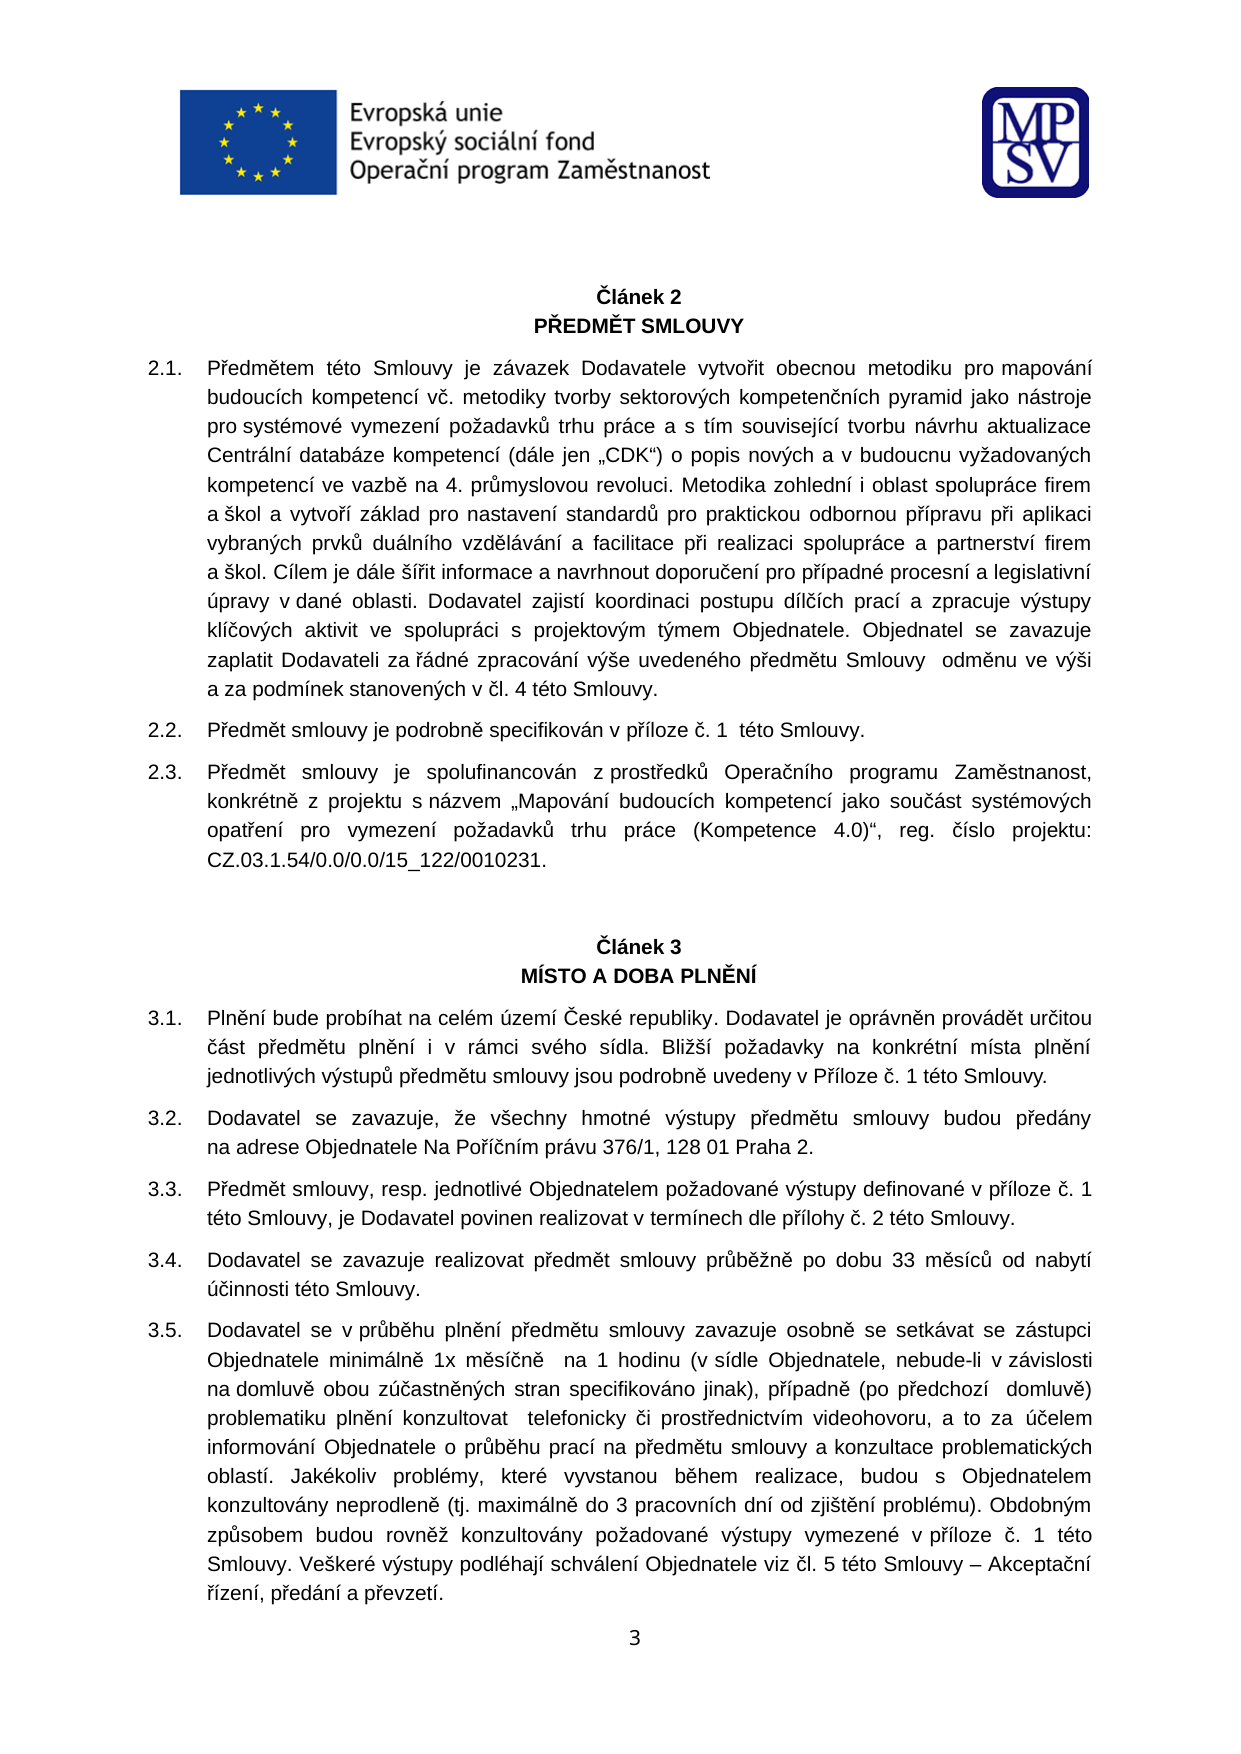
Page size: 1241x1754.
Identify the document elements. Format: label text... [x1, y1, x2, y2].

list PŘEDMĚT SMLOUVY [185, 309, 1092, 338]
list Dodavatel se zavazuje, že všechny hmotné výstupy předmětu smlouvy budou předány na adrese Objednatele Na Poříčním právu 376/1, 128 01 Praha 2. [148, 1101, 1092, 1159]
list Předmětem této Smlouvy je závazek Dodavatele vytvořit obecnou metodiku pro mapování budoucích kompetencí vč. metodiky tvorby sektorových kompetenčních pyramid jako nástroje pro systémové vymezení požadavků trhu práce a s tím související tvorbu návrhu aktualizace Centrální databáze kompetencí (dále jen „CDK“) o popis nových a v budoucnu vyžadovaných kompetencí ve vazbě na 4. průmyslovou revoluci. Metodika zohlední i oblast spolupráce firem a škol a vytvoří základ pro nastavení standardů pro praktickou odbornou přípravu při aplikaci vybraných prvků duálního vzdělávání a facilitace při realizaci spolupráce a partnerství firem a škol. Cílem je dále šířit informace a navrhnout doporučení pro případné procesní a legislativní úpravy v dané oblasti. Dodavatel zajistí koordinaci postupu dílčích prací a zpracuje výstupy klíčových aktivit ve spolupráci s projektovým týmem Objednatele. Objednatel se zavazuje zaplatit Dodavateli za řádné zpracování výše uvedeného předmětu Smlouvy odměnu ve výši a za podmínek stanovených v čl. 4 této Smlouvy. [148, 351, 1092, 701]
list Předmět smlouvy, resp. jednotlivé Objednatelem požadované výstupy definované v příloze č. 1 této Smlouvy, je Dodavatel povinen realizovat v termínech dle přílohy č. 2 této Smlouvy. [148, 1171, 1092, 1230]
list Předmět smlouvy je podrobně specifikován v příloze č. 1 této Smlouvy. [148, 713, 1092, 742]
list Dodavatel se v průběhu plnění předmětu smlouvy zavazuje osobně se setkávat se zástupci Objednatele minimálně 1x měsíčně na 1 hodinu (v sídle Objednatele, nebude-li v závislosti na domluvě obou zúčastněných stran specifikováno jinak), případně (po předchozí domluvě) problematiku plnění konzultovat telefonicky či prostřednictvím videohovoru, a to za účelem informování Objednatele o průběhu prací na předmětu smlouvy a konzultace problematických oblastí. Jakékoliv problémy, které vyvstanou během realizace, budou s Objednatelem konzultovány neprodleně (tj. maximálně do 3 pracovních dní od zjištění problému). Obdobným způsobem budou rovněž konzultovány požadované výstupy vymezené v příloze č. 1 této Smlouvy. Veškeré výstupy podléhají schválení Objednatele viz čl. 5 této Smlouvy – Akceptační řízení, předání a převzetí. [148, 1313, 1092, 1605]
list MÍSTO A DOBA PLNĚNÍ [185, 959, 1092, 988]
picture [177, 87, 711, 198]
list Předmět smlouvy je spolufinancován z prostředků Operačního programu Zaměstnanost, konkrétně z projektu s názvem „Mapování budoucích kompetencí jako součást systémových opatření pro vymezení požadavků trhu práce (Kompetence 4.0)“, reg. číslo projektu: CZ.03.1.54/0.0/0.0/15_122/0010231. [148, 755, 1092, 871]
list Dodavatel se zavazuje realizovat předmět smlouvy průběžně po dobu 33 měsíců od nabytí účinnosti této Smlouvy. [148, 1242, 1092, 1301]
list Článek 3 [185, 930, 1092, 959]
picture [982, 87, 1089, 198]
list Článek 2 [185, 280, 1092, 309]
list Plnění bude probíhat na celém území České republiky. Dodavatel je oprávněn provádět určitou část předmětu plnění i v rámci svého sídla. Bližší požadavky na konkrétní místa plnění jednotlivých výstupů předmětu smlouvy jsou podrobně uvedeny v Příloze č. 1 této Smlouvy. [148, 1001, 1092, 1088]
